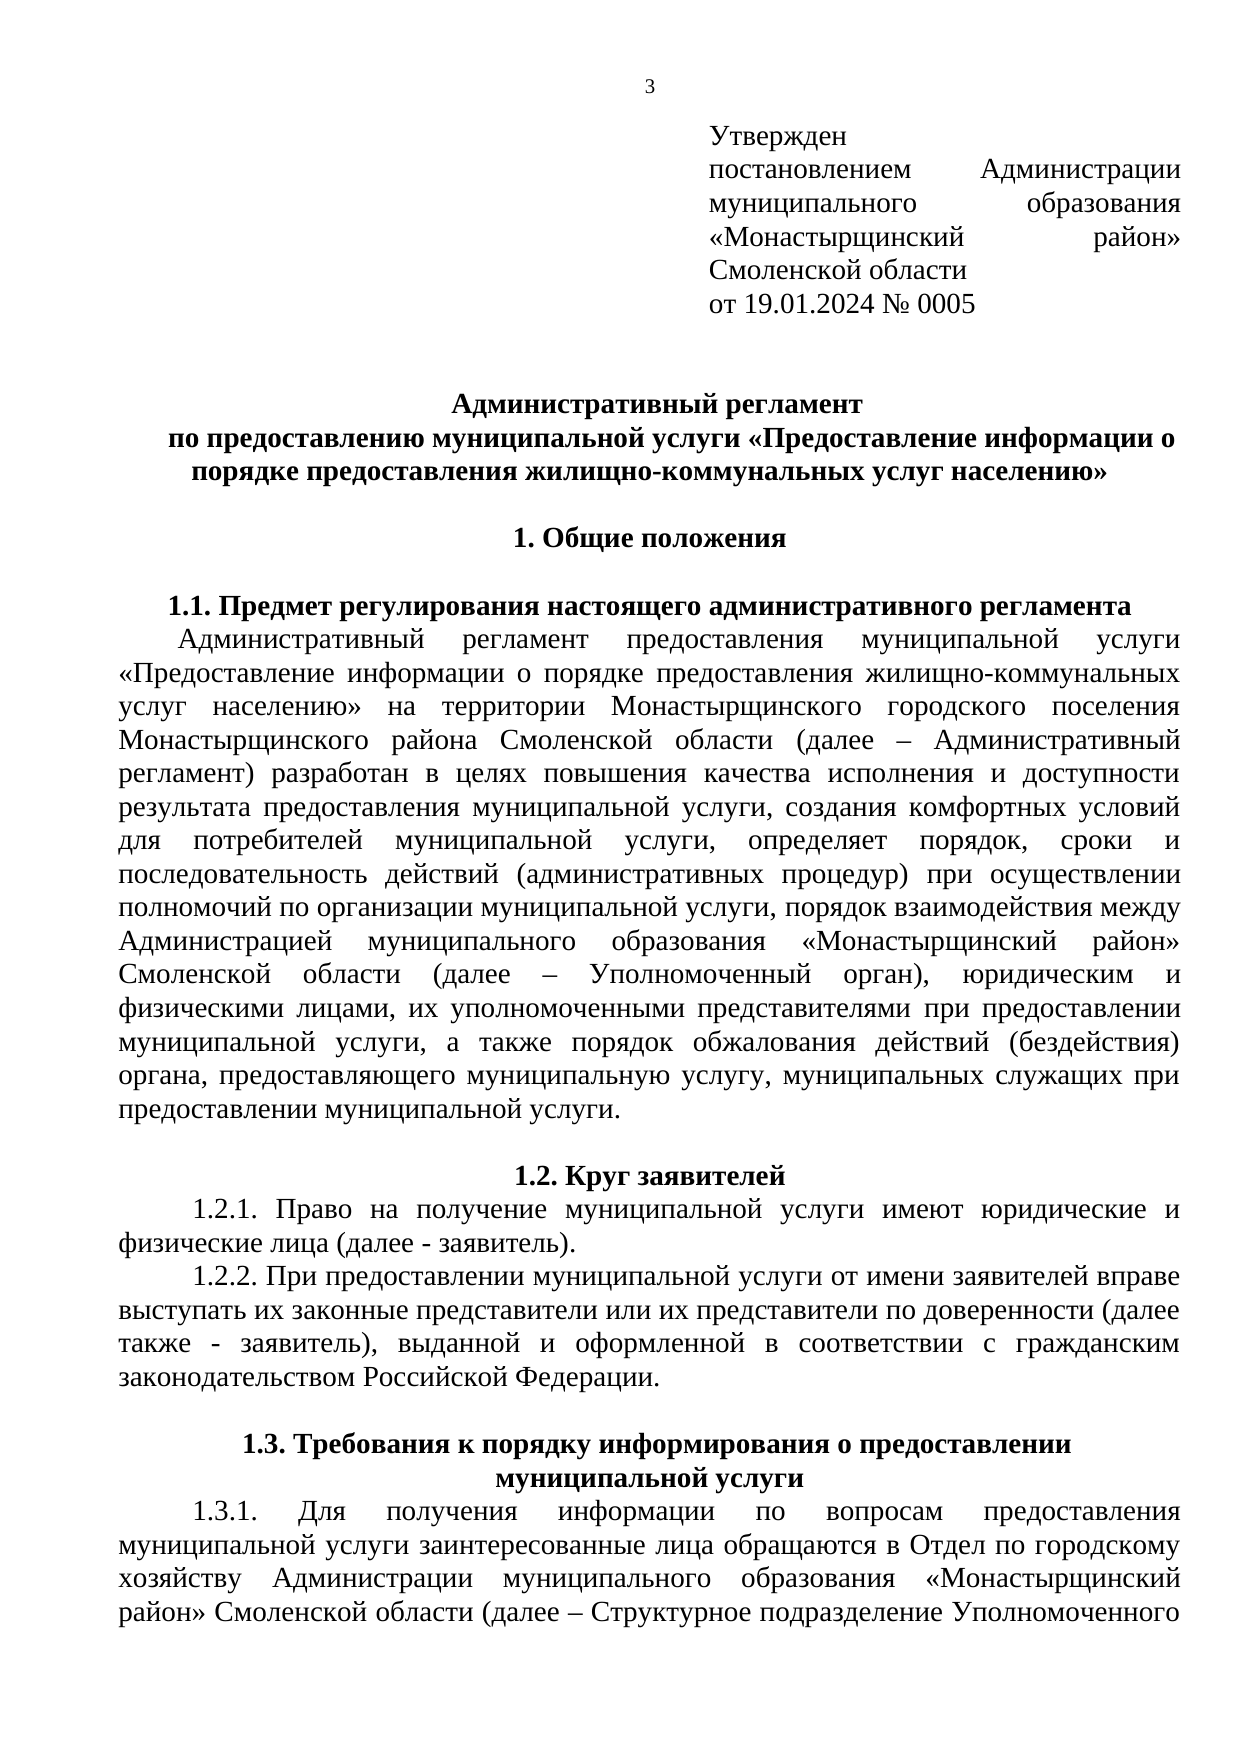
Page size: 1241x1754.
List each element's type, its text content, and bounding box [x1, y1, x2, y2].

text 1.2.1. Право на получение муниципальной услуги имеют юридические и физические лица (далее - заявитель). [118, 1191, 1181, 1258]
text постановлением Администрации муниципального образования «Монастырщинский район» Смоленской области [709, 152, 1181, 286]
text 1.3. Требования к порядку информирования о предоставлении муниципальной услуги [118, 1426, 1181, 1493]
text 1.1. Предмет регулирования настоящего административного регламента [118, 588, 1181, 621]
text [118, 1493, 1181, 1627]
text по предоставлению муниципальной услуги «Предоставление информации о порядке предоставления жилищно-коммунальных услуг населению» [118, 420, 1181, 487]
text от 19.01.2024 № 0005 [709, 286, 1181, 319]
text 1. Общие положения [118, 521, 1181, 554]
text Административный регламент предоставления муниципальной услуги «Предоставление информации о порядке предоставления жилищно-коммунальных услуг населению» на территории Монастырщинского городского поселения Монастырщинского района Смоленской области (далее – Административный регламент) разработан в целях повышения качества исполнения и доступности результата предоставления муниципальной услуги, создания комфортных условий для потребителей муниципальной услуги, определяет порядок, сроки и последовательность действий (административных процедур) при осуществлении полномочий по организации муниципальной услуги, порядок взаимодействия между Администрацией муниципального образования «Монастырщинский район» Смоленской области (далее – Уполномоченный орган), юридическим и физическими лицами, их уполномоченными представителями при предоставлении муниципальной услуги, а также порядок обжалования действий (бездействия) органа, предоставляющего муниципальную услугу, муниципальных служащих при предоставлении муниципальной услуги. [118, 621, 1181, 1124]
text 1.2.2. При предоставлении муниципальной услуги от имени заявителей вправе выступать их законные представители или их представители по доверенности (далее также - заявитель), выданной и оформленной в соответствии с гражданским законодательством Российской Федерации. [118, 1258, 1181, 1393]
text Утвержден [709, 118, 1181, 152]
text Административный регламент [118, 386, 1181, 420]
text 1.2. Круг заявителей [118, 1158, 1181, 1191]
